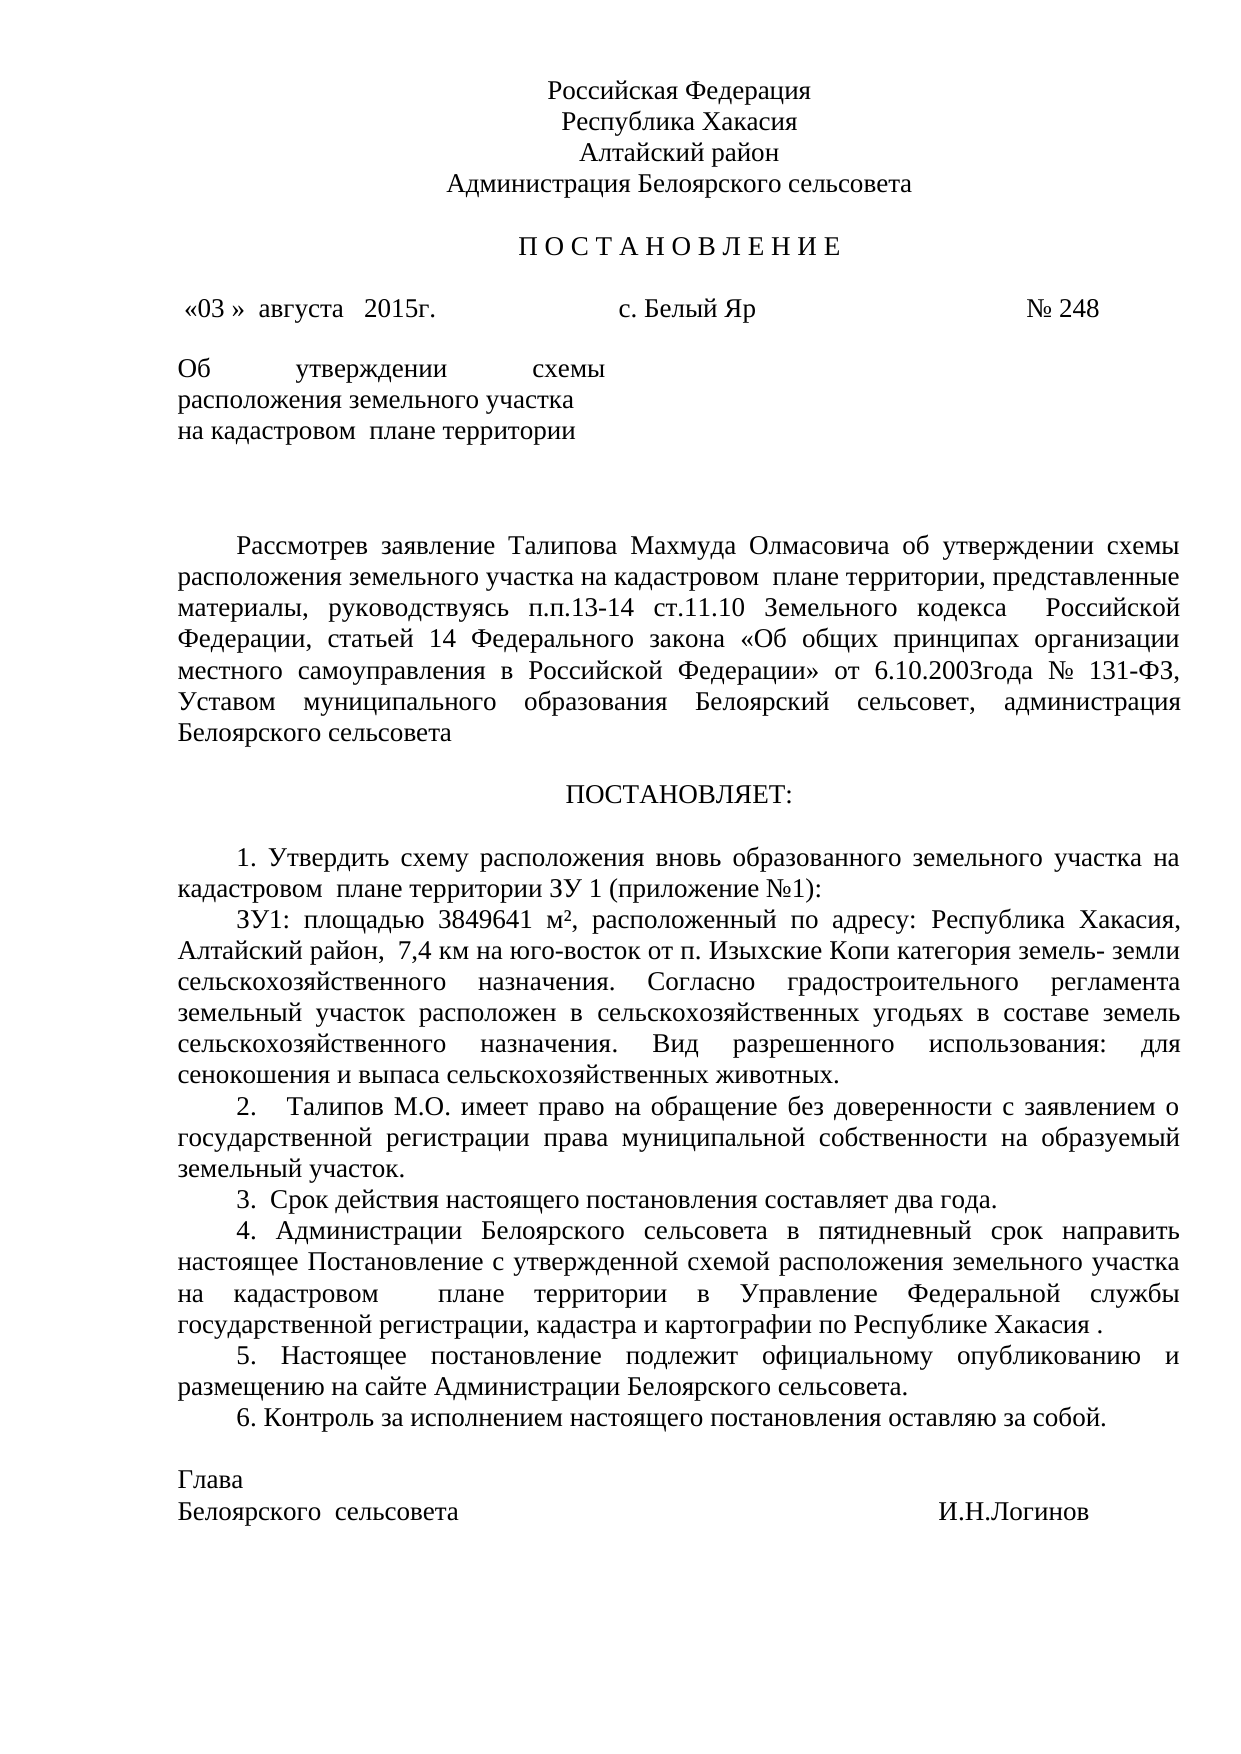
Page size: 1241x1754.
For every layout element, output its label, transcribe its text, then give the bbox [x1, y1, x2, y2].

text Рассмотрев заявление Талипова Махмуда Олмасовича об утверждении схемы расположения земельного участка на кадастровом плане территории, представленные материалы, руководствуясь п.п.13-14 ст.11.10 Земельного кодекса Российской Федерации, статьей 14 Федерального закона «Об общих принципах организации местного самоуправления в Российской Федерации» от 6.10.2003года № 131-ФЗ, Уставом муниципального образования Белоярский сельсовет, администрация Белоярского сельсовета [177, 529, 1181, 747]
text Российская Федерация [177, 74, 1181, 105]
text «03 » августа 2015г. с. Белый Яр № 248 [177, 292, 1181, 323]
text 4. Администрации Белоярского сельсовета в пятидневный срок направить настоящее Постановление с утвержденной схемой расположения земельного участка на кадастровом плане территории в Управление Федеральной службы государственной регистрации, кадастра и картографии по Республике Хакасия . [177, 1214, 1181, 1339]
text П О С Т А Н О В Л Е Н И Е [177, 229, 1181, 261]
text на кадастровом плане территории [177, 414, 620, 445]
text 3. Срок действия настоящего постановления составляет два года. [177, 1183, 1181, 1214]
text Белоярского сельсовета И.Н.Логинов [177, 1495, 1181, 1526]
text Глава [177, 1463, 1181, 1495]
text 5. Настоящее постановление подлежит официальному опубликованию и размещению на сайте Администрации Белоярского сельсовета. [177, 1339, 1181, 1401]
text 1. Утвердить схему расположения вновь образованного земельного участка на кадастровом плане территории ЗУ 1 (приложение №1): [177, 841, 1181, 903]
text Республика Хакасия [177, 105, 1181, 136]
text Алтайский район [177, 136, 1181, 167]
text 2. Талипов М.О. имеет право на обращение без доверенности с заявлением о государственной регистрации права муниципальной собственности на образуемый земельный участок. [177, 1090, 1181, 1183]
text Администрация Белоярского сельсовета [177, 167, 1181, 198]
text ПОСТАНОВЛЯЕТ: [177, 778, 1181, 809]
text Об утверждении схемы расположения земельного участка [177, 352, 605, 414]
text ЗУ1: площадью 3849641 м², расположенный по адресу: Республика Хакасия, Алтайский район, 7,4 км на юго-восток от п. Изыхские Копи категория земель- земли сельскохозяйственного назначения. Согласно градостроительного регламента земельный участок расположен в сельскохозяйственных угодьях в составе земель сельскохозяйственного назначения. Вид разрешенного использования: для сенокошения и выпаса сельскохозяйственных животных. [177, 903, 1181, 1090]
text 6. Контроль за исполнением настоящего постановления оставляю за собой. [177, 1401, 1181, 1432]
